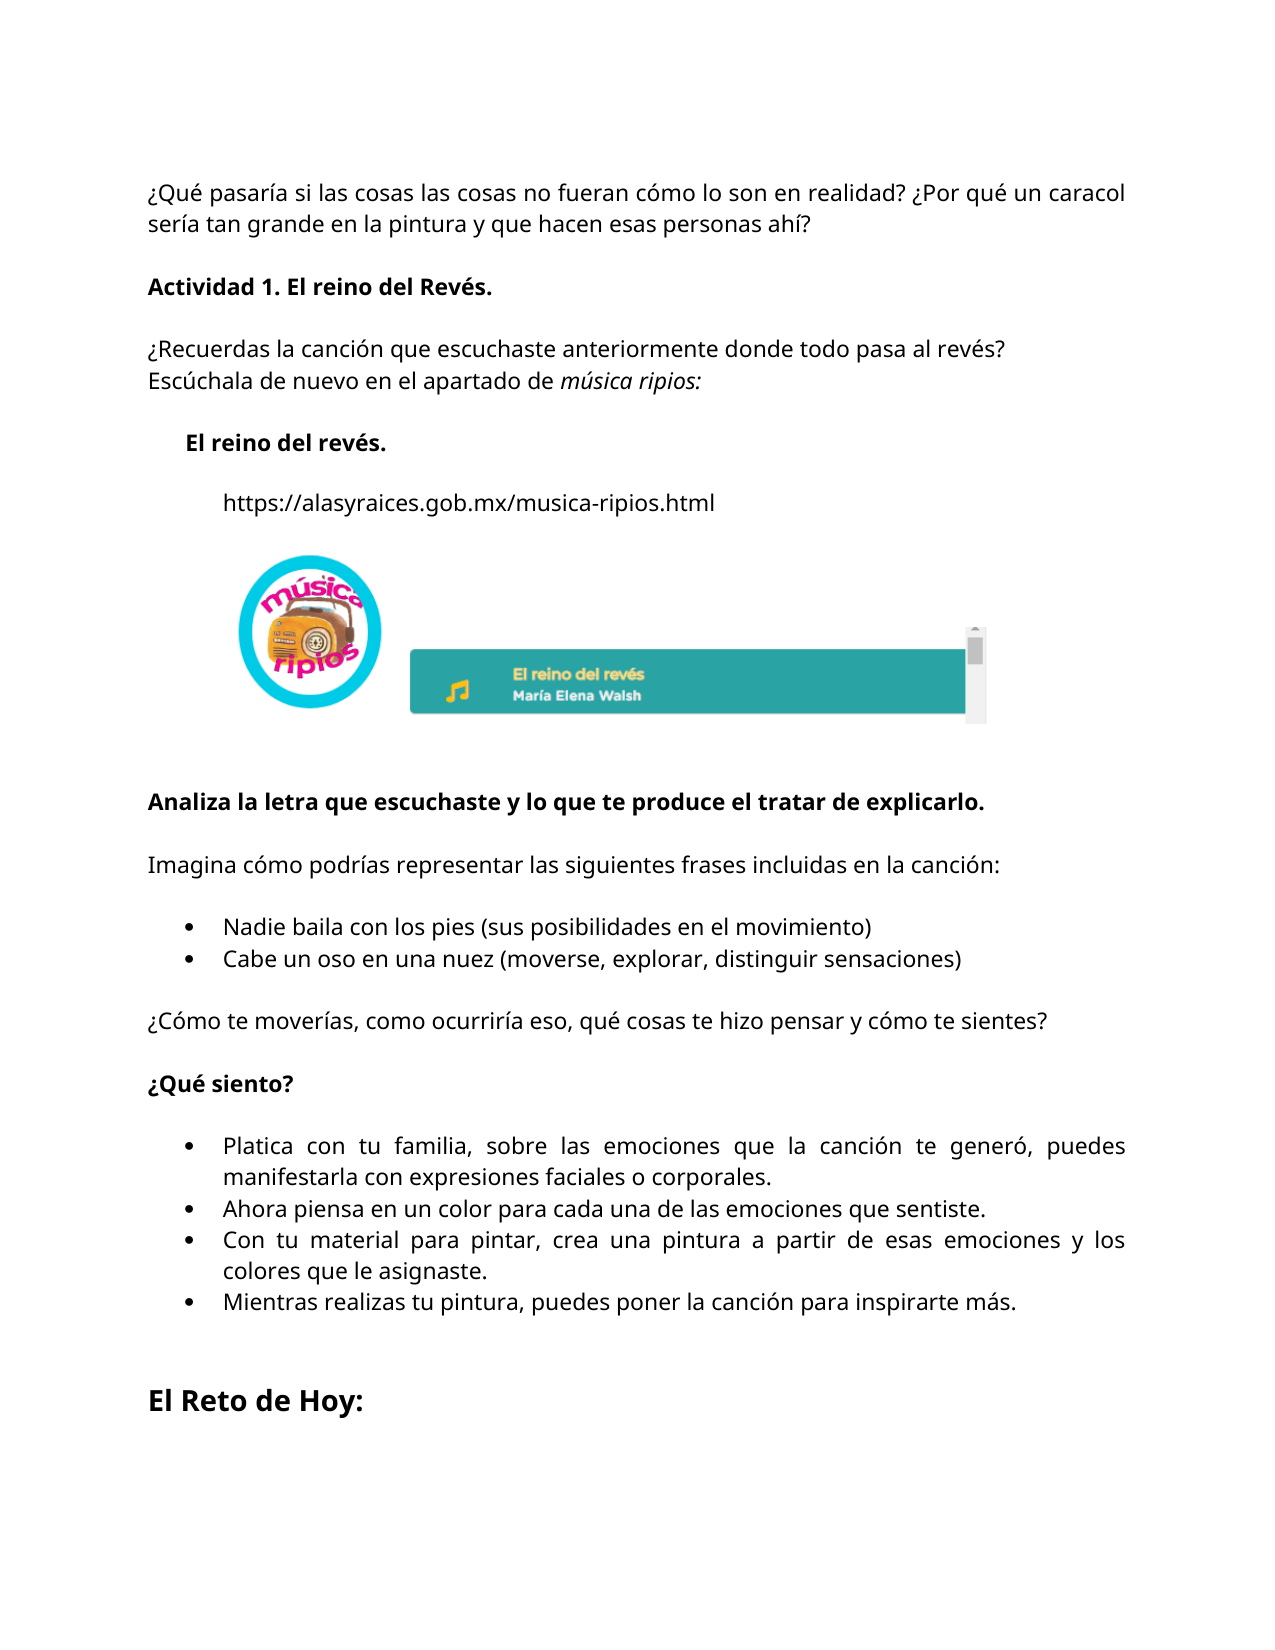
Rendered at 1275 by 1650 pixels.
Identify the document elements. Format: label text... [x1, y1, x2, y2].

picture [222, 545, 998, 724]
text ¿Qué pasaría si las cosas las cosas no fueran cómo lo son en realidad? ¿Por qué un caracol sería tan grande en la pintura y que hacen esas personas ahí? [148, 177, 1127, 240]
list Con tu material para pintar, crea una pintura a partir de esas emociones y los colores que le asignaste. [185, 1224, 1127, 1286]
text El Reto de Hoy: [148, 1380, 1127, 1420]
list Nadie baila con los pies (sus posibilidades en el movimiento) [185, 911, 1127, 943]
list Ahora piensa en un color para cada una de las emociones que sentiste. [185, 1193, 1127, 1224]
text El reino del revés. [185, 427, 1127, 458]
text ¿Qué siento? [148, 1068, 1127, 1099]
text ¿Recuerdas la canción que escuchaste anteriormente donde todo pasa al revés? [148, 333, 1127, 365]
list Platica con tu familia, sobre las emociones que la canción te generó, puedes manifestarla con expresiones faciales o corporales. [185, 1130, 1127, 1193]
list Cabe un oso en una nuez (moverse, explorar, distinguir sensaciones) [185, 943, 1127, 974]
text Imagina cómo podrías representar las siguientes frases incluidas en la canción: [148, 849, 1127, 880]
list Mientras realizas tu pintura, puedes poner la canción para inspirarte más. [185, 1286, 1127, 1318]
text ¿Cómo te moverías, como ocurriría eso, qué cosas te hizo pensar y cómo te sientes? [148, 1005, 1127, 1036]
text Analiza la letra que escuchaste y lo que te produce el tratar de explicarlo. [148, 786, 1127, 818]
text Actividad 1. El reino del Revés. [148, 271, 1127, 302]
text Escúchala de nuevo en el apartado de música ripios: [148, 365, 1127, 396]
list https://alasyraices.gob.mx/musica-ripios.html [223, 486, 1127, 518]
